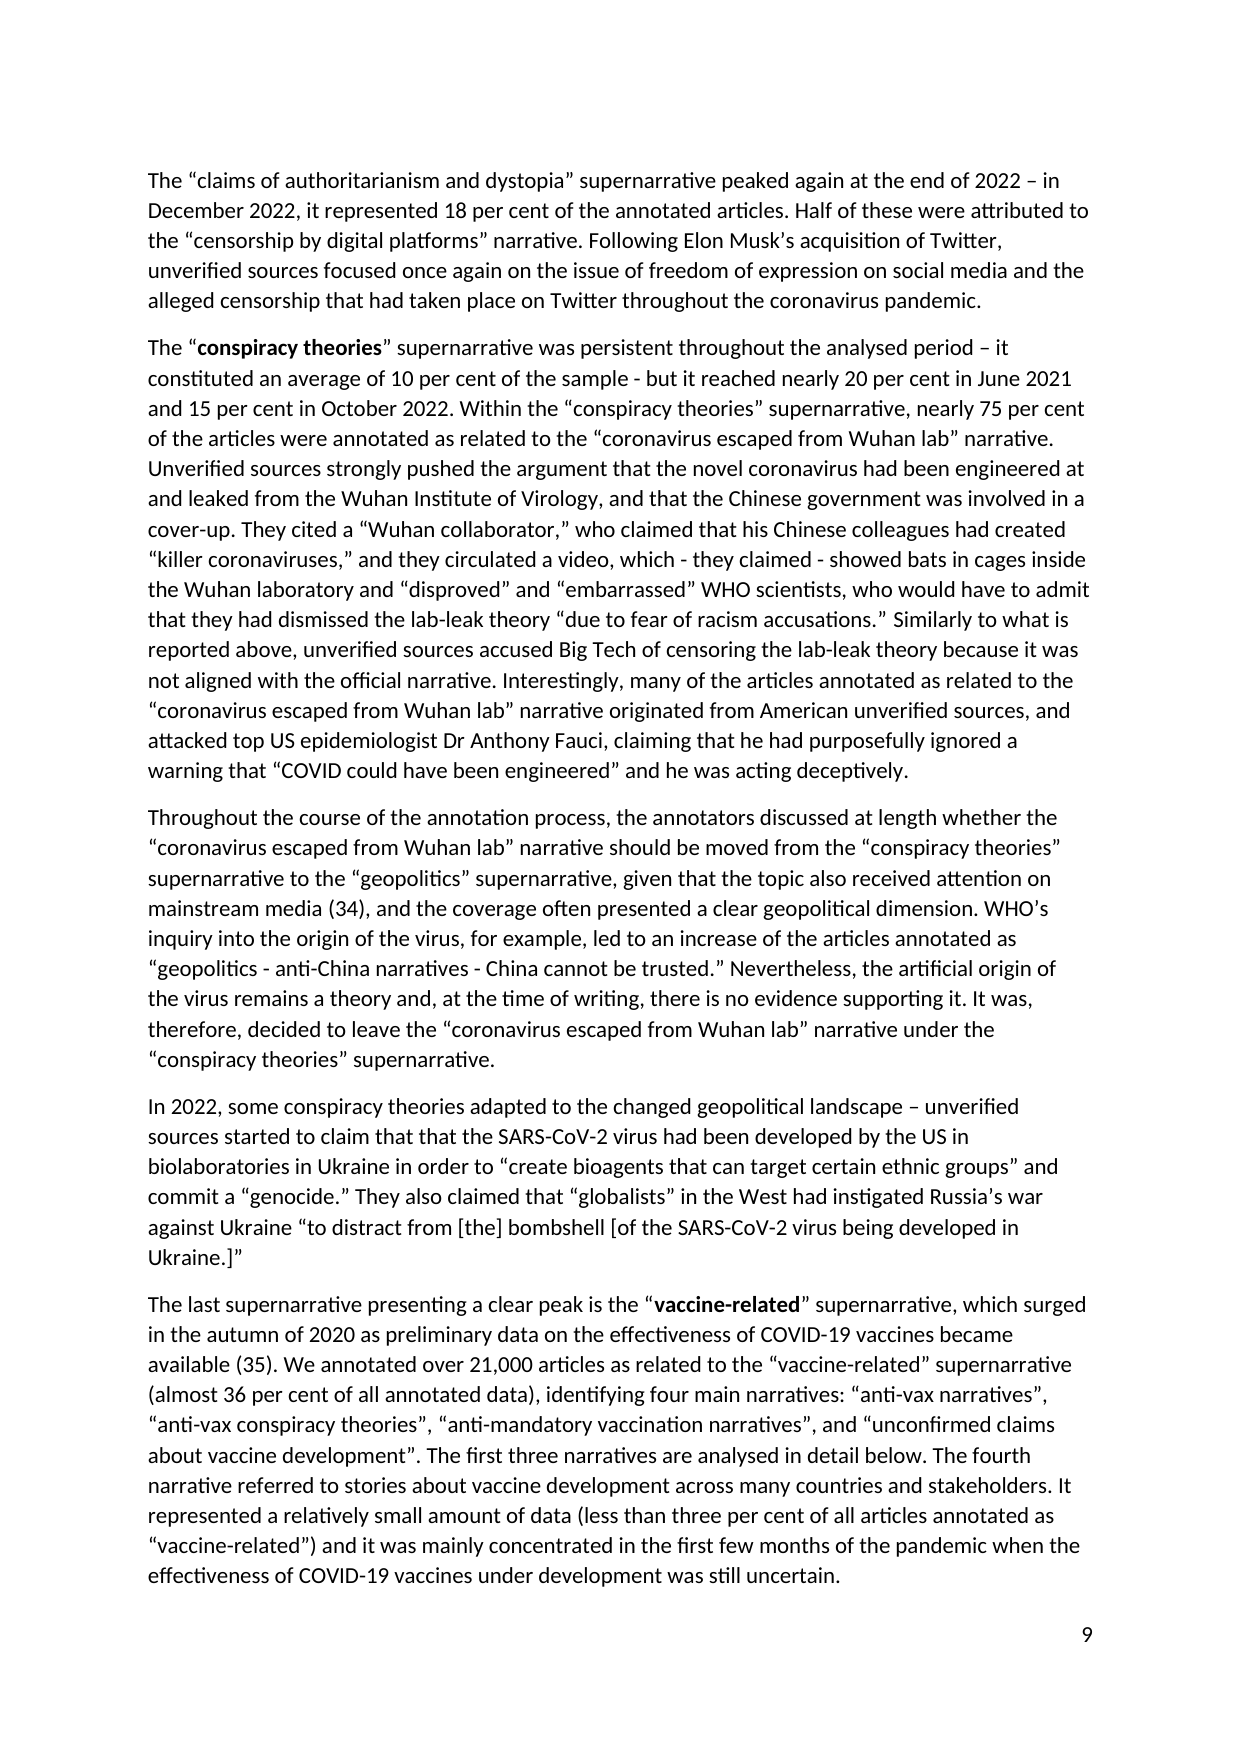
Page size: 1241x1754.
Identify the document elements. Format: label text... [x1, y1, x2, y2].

text The “claims of authoritarianism and dystopia” supernarrative peaked again at the end of 2022 – in December 2022, it represented 18 per cent of the annotated articles. Half of these were attributed to the “censorship by digital platforms” narrative. Following Elon Musk’s acquisition of Twitter, unverified sources focused once again on the issue of freedom of expression on social media and the alleged censorship that had taken place on Twitter throughout the coronavirus pandemic. [148, 166, 1093, 315]
text In 2022, some conspiracy theories adapted to the changed geopolitical landscape – unverified sources started to claim that that the SARS-CoV-2 virus had been developed by the US in biolaboratories in Ukraine in order to “create bioagents that can target certain ethnic groups” and commit a “genocide.” They also claimed that “globalists” in the West had instigated Russia’s war against Ukraine “to distract from [the] bombshell [of the SARS-CoV-2 virus being developed in Ukraine.]” [148, 1092, 1093, 1271]
text The last supernarrative presenting a clear peak is the “vaccine-related” supernarrative, which surged in the autumn of 2020 as preliminary data on the effectiveness of COVID-19 vaccines became available (35). We annotated over 21,000 articles as related to the “vaccine-related” supernarrative (almost 36 per cent of all annotated data), identifying four main narratives: “anti-vax narratives”, “anti-vax conspiracy theories”, “anti-mandatory vaccination narratives”, and “unconfirmed claims about vaccine development”. The first three narratives are analysed in detail below. The fourth narrative referred to stories about vaccine development across many countries and stakeholders. It represented a relatively small amount of data (less than three per cent of all articles annotated as “vaccine-related”) and it was mainly concentrated in the first few months of the pandemic when the effectiveness of COVID-19 vaccines under development was still uncertain. [148, 1290, 1093, 1590]
text The “conspiracy theories” supernarrative was persistent throughout the analysed period – it constituted an average of 10 per cent of the sample - but it reached nearly 20 per cent in June 2021 and 15 per cent in October 2022. Within the “conspiracy theories” supernarrative, nearly 75 per cent of the articles were annotated as related to the “coronavirus escaped from Wuhan lab” narrative. Unverified sources strongly pushed the argument that the novel coronavirus had been engineered at and leaked from the Wuhan Institute of Virology, and that the Chinese government was involved in a cover-up. They cited a “Wuhan collaborator,” who claimed that his Chinese colleagues had created “killer coronaviruses,” and they circulated a video, which - they claimed - showed bats in cages inside the Wuhan laboratory and “disproved” and “embarrassed” WHO scientists, who would have to admit that they had dismissed the lab-leak theory “due to fear of racism accusations.” Similarly to what is reported above, unverified sources accused Big Tech of censoring the lab-leak theory because it was not aligned with the official narrative. Interestingly, many of the articles annotated as related to the “coronavirus escaped from Wuhan lab” narrative originated from American unverified sources, and attacked top US epidemiologist Dr Anthony Fauci, claiming that he had purposefully ignored a warning that “COVID could have been engineered” and he was acting deceptively. [148, 333, 1093, 784]
text Throughout the course of the annotation process, the annotators discussed at length whether the “coronavirus escaped from Wuhan lab” narrative should be moved from the “conspiracy theories” supernarrative to the “geopolitics” supernarrative, given that the topic also received attention on mainstream media (34), and the coverage often presented a clear geopolitical dimension. WHO’s inquiry into the origin of the virus, for example, led to an increase of the articles annotated as “geopolitics - anti-China narratives - China cannot be trusted.” Nevertheless, the artificial origin of the virus remains a theory and, at the time of writing, there is no evidence supporting it. It was, therefore, decided to leave the “coronavirus escaped from Wuhan lab” narrative under the “conspiracy theories” supernarrative. [148, 803, 1093, 1073]
